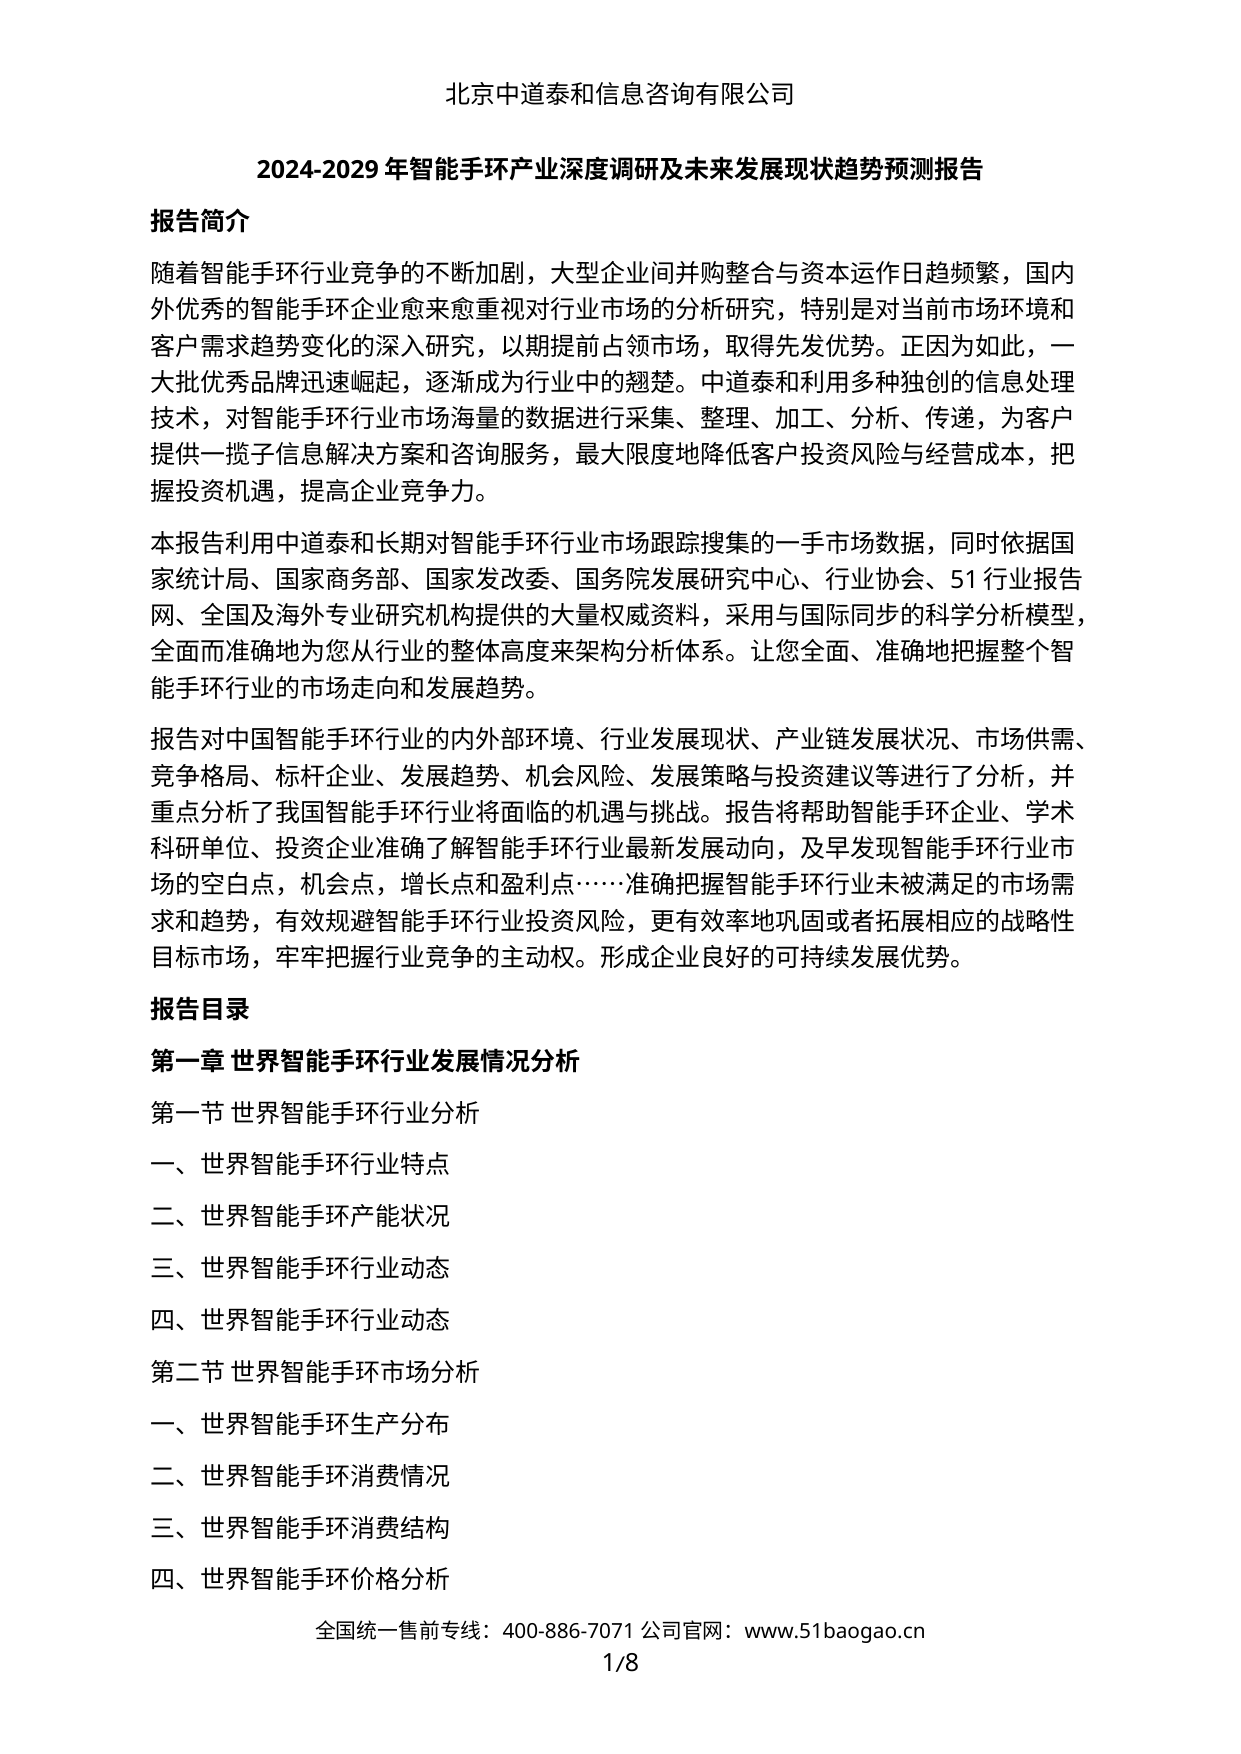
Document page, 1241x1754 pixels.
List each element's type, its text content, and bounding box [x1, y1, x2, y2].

text 三、世界智能手环行业动态 [150, 1249, 1090, 1285]
text 报告简介 [150, 202, 1090, 238]
text 二、世界智能手环消费情况 [150, 1456, 1090, 1492]
text 四、世界智能手环行业动态 [150, 1301, 1090, 1337]
text 第一章 世界智能手环行业发展情况分析 [150, 1041, 1090, 1077]
text 一、世界智能手环生产分布 [150, 1404, 1090, 1441]
text 二、世界智能手环产能状况 [150, 1197, 1090, 1233]
text 第二节 世界智能手环市场分析 [150, 1352, 1090, 1389]
text 2024-2029年智能手环产业深度调研及未来发展现状趋势预测报告 [150, 150, 1090, 186]
text 随着智能手环行业竞争的不断加剧，大型企业间并购整合与资本运作日趋频繁，国内外优秀的智能手环企业愈来愈重视对行业市场的分析研究，特别是对当前市场环境和客户需求趋势变化的深入研究，以期提前占领市场，取得先发优势。正因为如此，一大批优秀品牌迅速崛起，逐渐成为行业中的翘楚。中道泰和利用多种独创的信息处理技术，对智能手环行业市场海量的数据进行采集、整理、加工、分析、传递，为客户提供一揽子信息解决方案和咨询服务，最大限度地降低客户投资风险与经营成本，把握投资机遇，提高企业竞争力。 [150, 254, 1090, 507]
text 四、世界智能手环价格分析 [150, 1560, 1090, 1596]
text 三、世界智能手环消费结构 [150, 1508, 1090, 1544]
text 一、世界智能手环行业特点 [150, 1145, 1090, 1181]
text 报告对中国智能手环行业的内外部环境、行业发展现状、产业链发展状况、市场供需、竞争格局、标杆企业、发展趋势、机会风险、发展策略与投资建议等进行了分析，并重点分析了我国智能手环行业将面临的机遇与挑战。报告将帮助智能手环企业、学术科研单位、投资企业准确了解智能手环行业最新发展动向，及早发现智能手环行业市场的空白点，机会点，增长点和盈利点……准确把握智能手环行业未被满足的市场需求和趋势，有效规避智能手环行业投资风险，更有效率地巩固或者拓展相应的战略性目标市场，牢牢把握行业竞争的主动权。形成企业良好的可持续发展优势。 [150, 720, 1090, 974]
text 第一节 世界智能手环行业分析 [150, 1093, 1090, 1129]
text 报告目录 [150, 989, 1090, 1026]
text 本报告利用中道泰和长期对智能手环行业市场跟踪搜集的一手市场数据，同时依据国家统计局、国家商务部、国家发改委、国务院发展研究中心、行业协会、51行业报告网、全国及海外专业研究机构提供的大量权威资料，采用与国际同步的科学分析模型，全面而准确地为您从行业的整体高度来架构分析体系。让您全面、准确地把握整个智能手环行业的市场走向和发展趋势。 [150, 523, 1090, 704]
